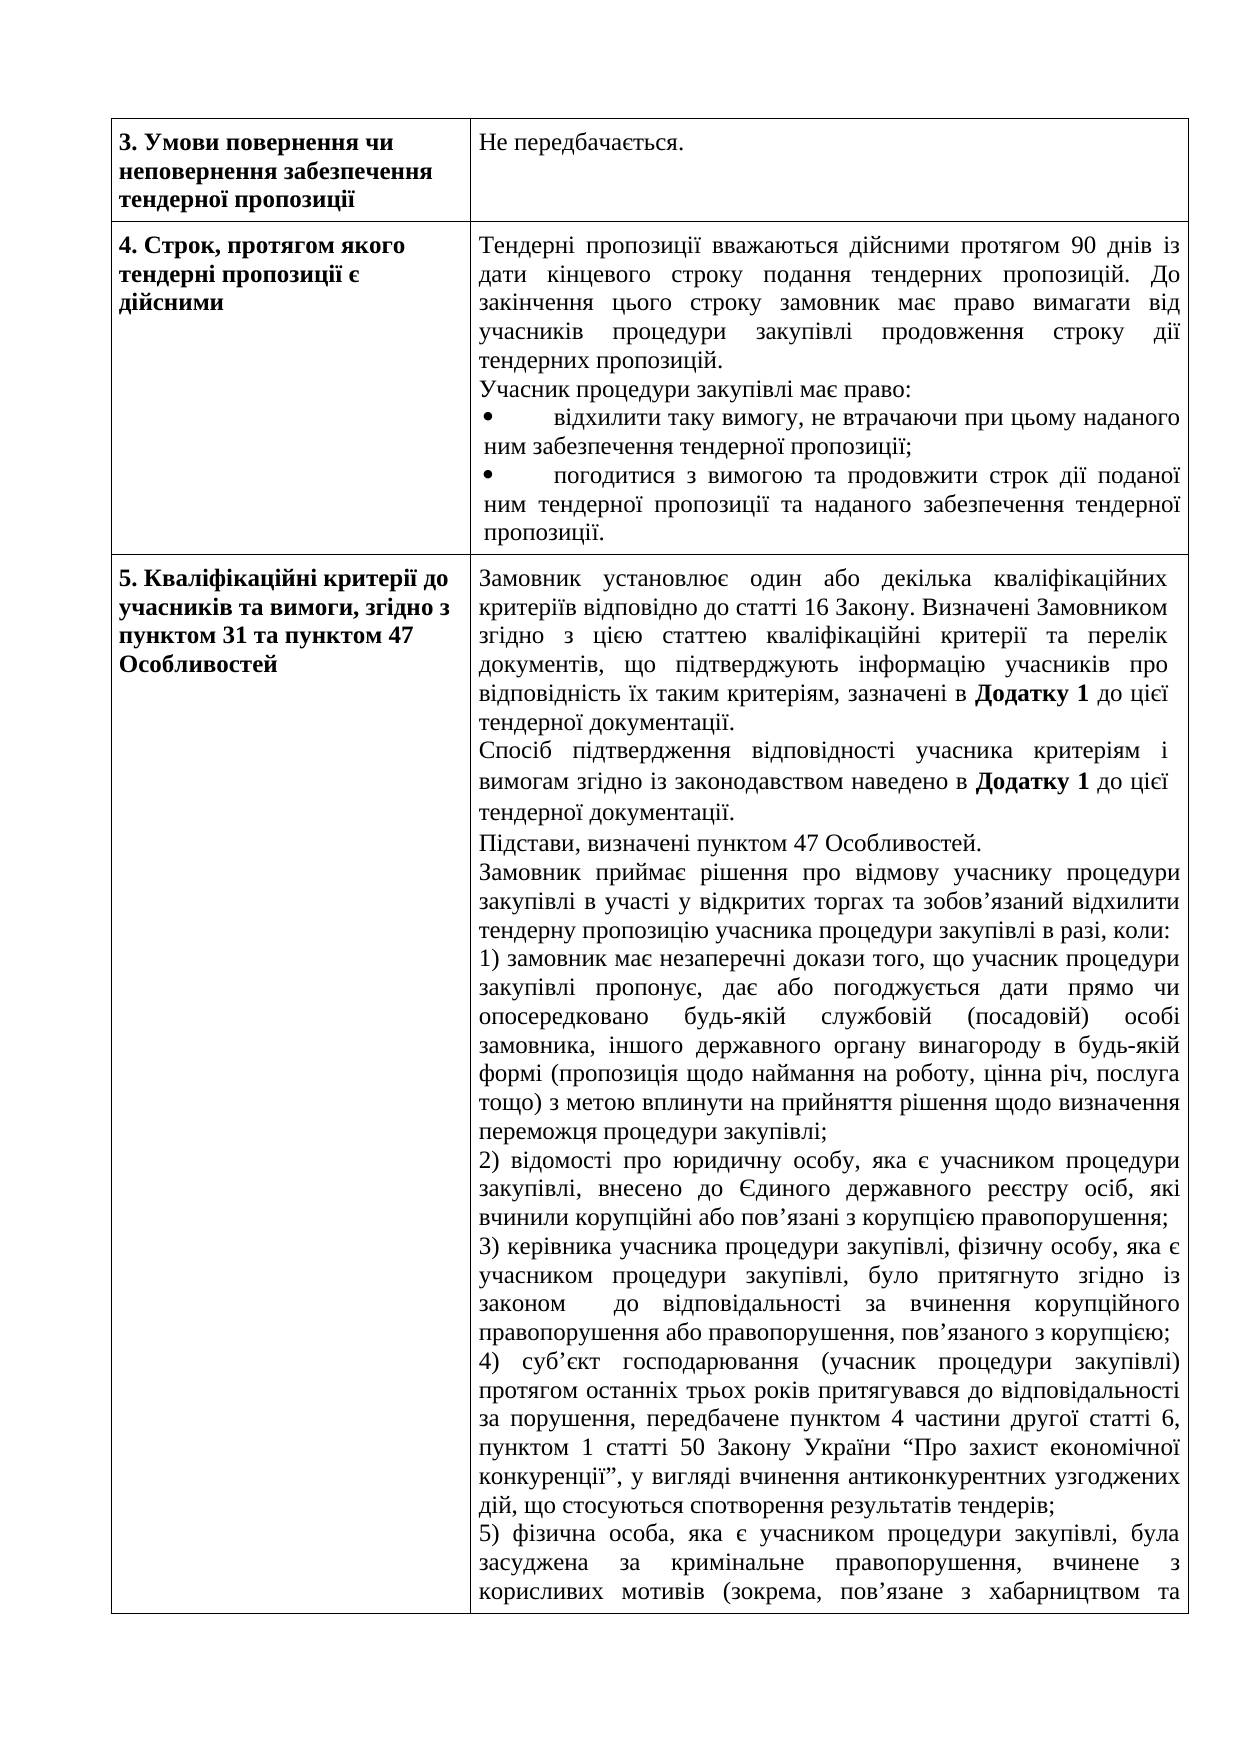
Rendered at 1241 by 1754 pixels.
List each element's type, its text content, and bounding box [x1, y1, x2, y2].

table_cell 3. Умови повернення чи неповернення забезпечення тендерної пропозиції [112, 119, 470, 221]
table_cell Не передбачається. [471, 119, 1188, 221]
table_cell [112, 555, 470, 1613]
table_cell 4. Строк, протягом якого тендерні пропозиції є дійсними [112, 222, 470, 554]
table_cell Тендерні пропозиції вважаються дійсними протягом 90 днів із дати кінцевого строку подання тендерних пропозицій. До закінчення цього строку замовник має право вимагати від учасників процедури закупівлі продовження строку дії тендерних пропозицій. Учасник процедури закупівлі має право: відхилити таку вимогу, не втрачаючи при цьому наданого ним забезпечення тендерної пропозиції; погодитися з вимогою та продовжити строк дії поданої ним тендерної пропозиції та наданого забезпечення тендерної пропозиції. [471, 222, 1188, 554]
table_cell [471, 555, 1188, 1613]
